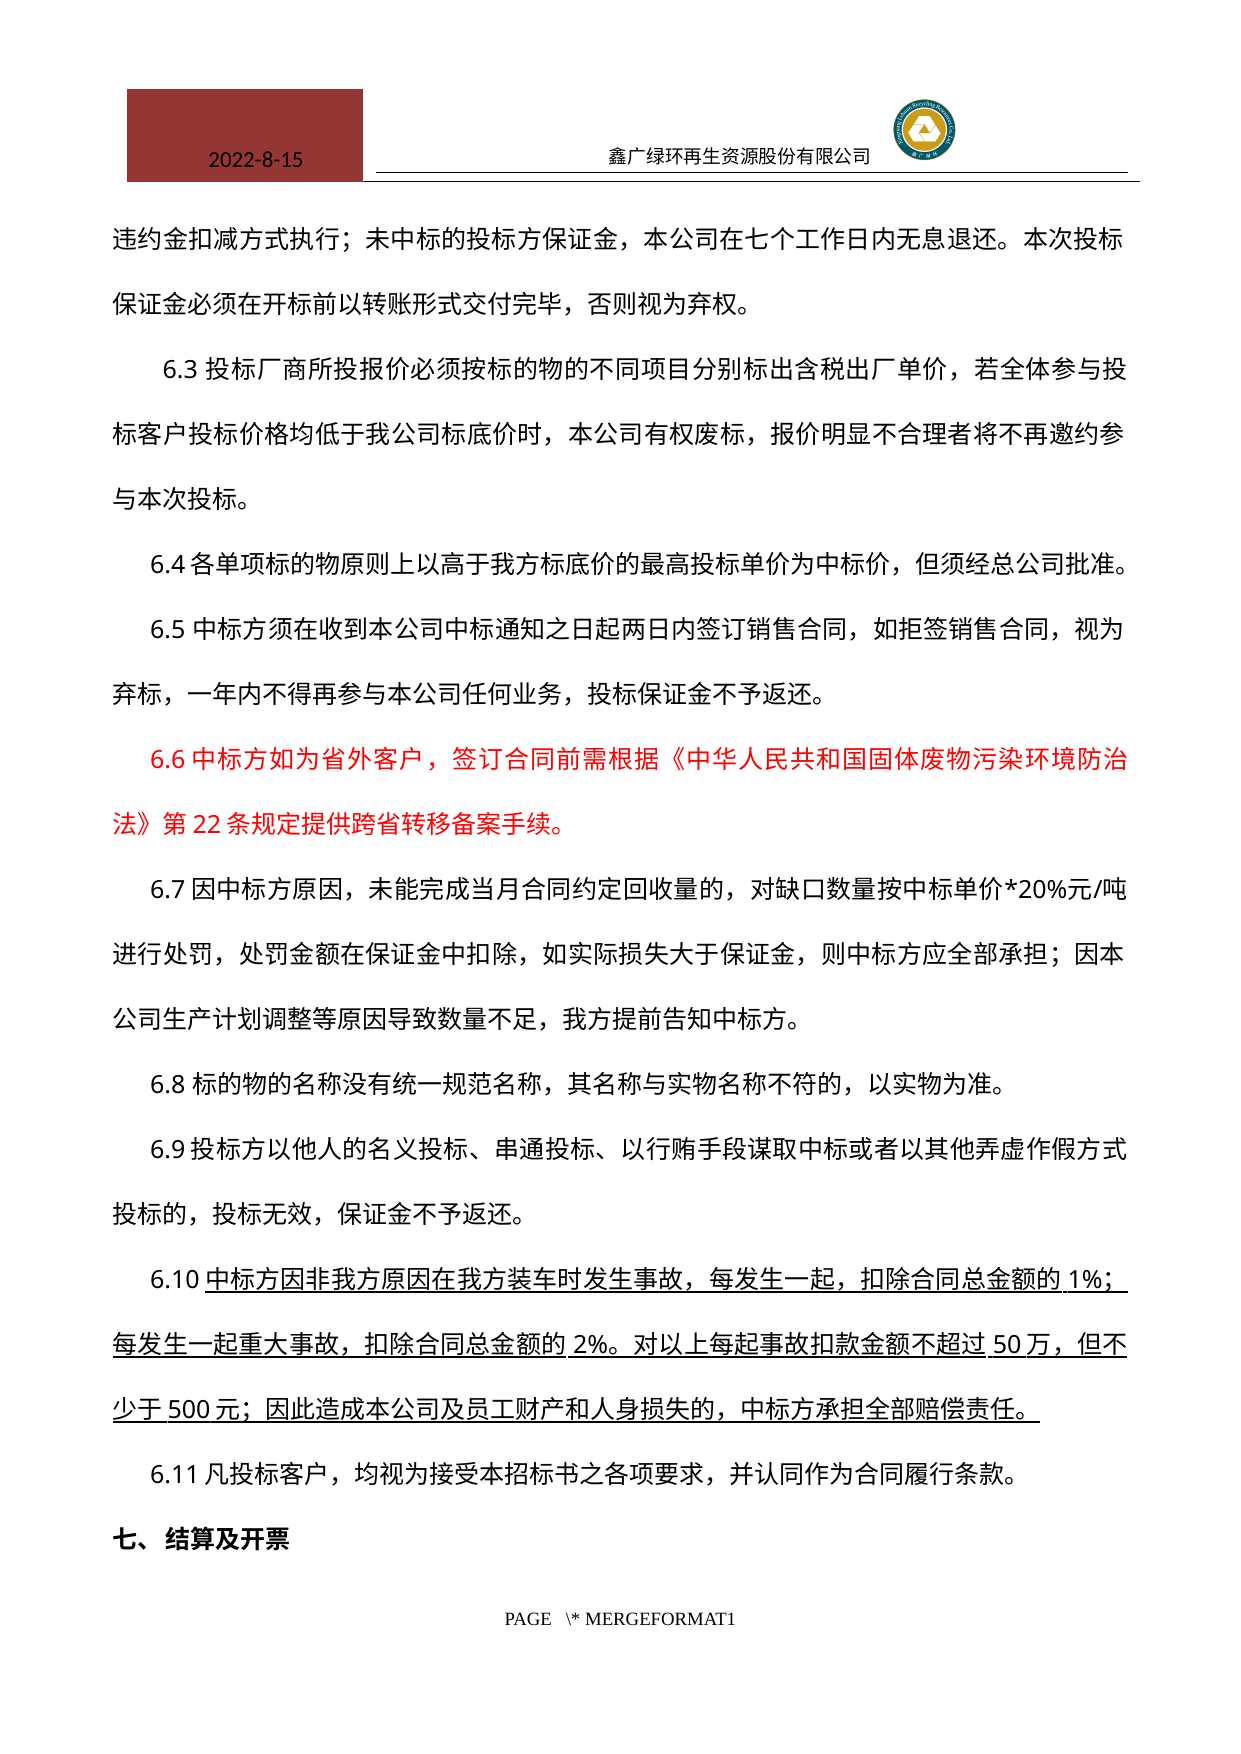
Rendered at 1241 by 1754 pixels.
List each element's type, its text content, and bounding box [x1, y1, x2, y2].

text 6.5 中标方须在收到本公司中标通知之日起两日内签订销售合同，如拒签销售合同，视为弃标，一年内不得再参与本公司任何业务，投标保证金不予返还。 [112, 595, 1128, 725]
text 6.10中标方因非我方原因在我方装车时发生事故，每发生一起，扣除合同总金额的1%；每发生一起重大事故，扣除合同总金额的2%。对以上每起事故扣款金额不超过50万，但不少于500元；因此造成本公司及员工财产和人身损失的，中标方承担全部赔偿责任。 [112, 1245, 1128, 1440]
text 6.3 投标厂商所投报价必须按标的物的不同项目分别标出含税出厂单价，若全体参与投标客户投标价格均低于我公司标底价时，本公司有权废标，报价明显不合理者将不再邀约参与本次投标。 [112, 335, 1128, 530]
text 6.6中标方如为省外客户，签订合同前需根据《中华人民共和国固体废物污染环境防治法》第22条规定提供跨省转移备案手续。 [112, 725, 1128, 855]
text 6.7因中标方原因，未能完成当月合同约定回收量的，对缺口数量按中标单价*20%元/吨进行处罚，处罚金额在保证金中扣除，如实际损失大于保证金，则中标方应全部承担；因本公司生产计划调整等原因导致数量不足，我方提前告知中标方。 [112, 855, 1128, 1050]
picture [892, 96, 959, 164]
text 6.4各单项标的物原则上以高于我方标底价的最高投标单价为中标价，但须经总公司批准。 [112, 530, 1128, 595]
text 6.8 标的物的名称没有统一规范名称，其名称与实物名称不符的，以实物为准。 [112, 1050, 1128, 1115]
text 6.11凡投标客户，均视为接受本招标书之各项要求，并认同作为合同履行条款。 [112, 1440, 1128, 1505]
text 6.9投标方以他人的名义投标、串通投标、以行贿手段谋取中标或者以其他弄虚作假方式投标的，投标无效，保证金不予返还。 [112, 1115, 1128, 1245]
list 结算及开票 [112, 1505, 1128, 1570]
